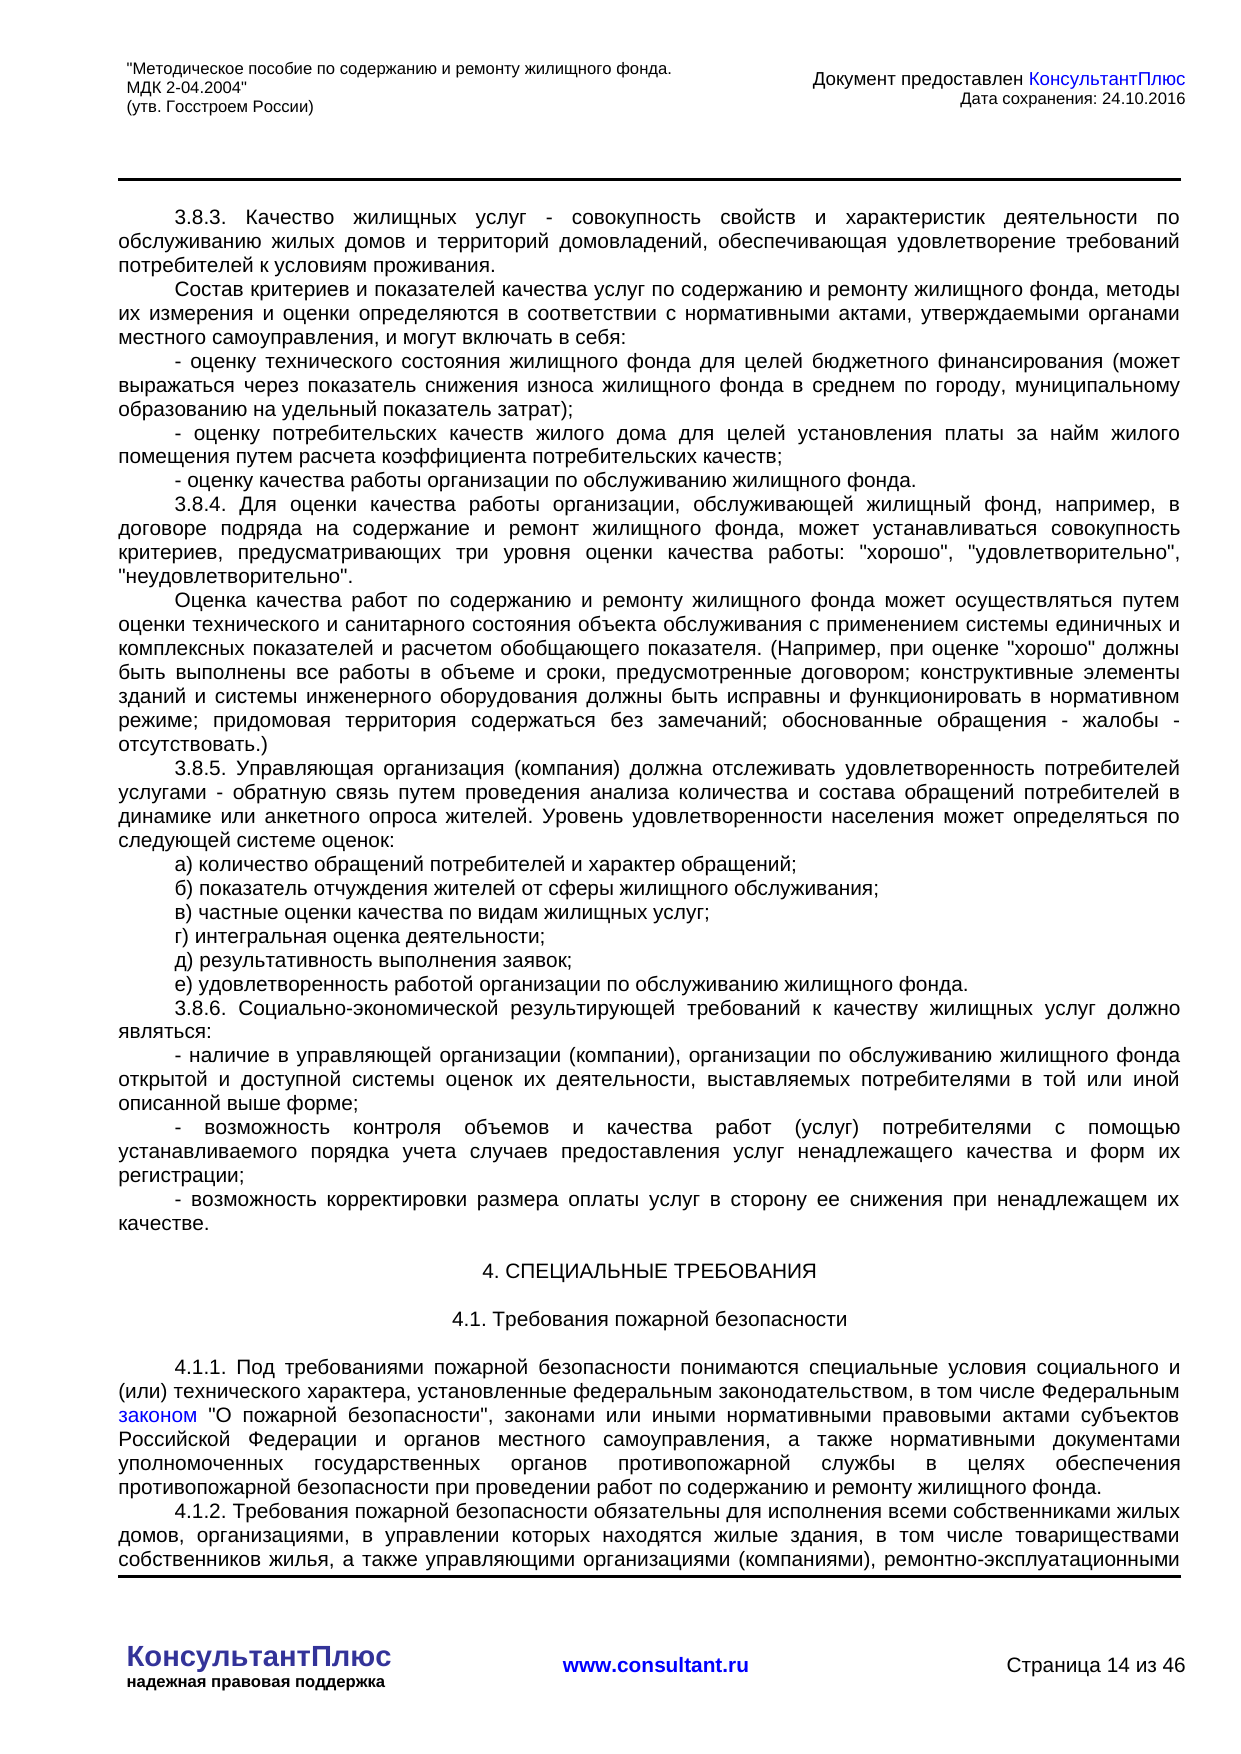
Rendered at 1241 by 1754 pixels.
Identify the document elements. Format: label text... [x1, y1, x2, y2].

text е) удовлетворенность работой организации по обслуживанию жилищного фонда. [118, 971, 1181, 995]
text - возможность контроля объемов и качества работ (услуг) потребителями с помощью устанавливаемого порядка учета случаев предоставления услуг ненадлежащего качества и форм их регистрации; [118, 1115, 1181, 1187]
text а) количество обращений потребителей и характер обращений; [118, 852, 1181, 876]
text 3.8.3. Качество жилищных услуг - совокупность свойств и характеристик деятельности по обслуживанию жилых домов и территорий домовладений, обеспечивающая удовлетворение требований потребителей к условиям проживания. [118, 205, 1181, 277]
text б) показатель отчуждения жителей от сферы жилищного обслуживания; [118, 876, 1181, 899]
text в) частные оценки качества по видам жилищных услуг; [118, 899, 1181, 923]
text - возможность корректировки размера оплаты услуг в сторону ее снижения при ненадлежащем их качестве. [118, 1187, 1181, 1235]
text - оценку технического состояния жилищного фонда для целей бюджетного финансирования (может выражаться через показатель снижения износа жилищного фонда в среднем по городу, муниципальному образованию на удельный показатель затрат); [118, 348, 1181, 420]
text - оценку качества работы организации по обслуживанию жилищного фонда. [118, 468, 1181, 492]
text г) интегральная оценка деятельности; [118, 923, 1181, 947]
text - оценку потребительских качеств жилого дома для целей установления платы за найм жилого помещения путем расчета коэффициента потребительских качеств; [118, 420, 1181, 468]
text - наличие в управляющей организации (компании), организации по обслуживанию жилищного фонда открытой и доступной системы оценок их деятельности, выставляемых потребителями в той или иной описанной выше форме; [118, 1043, 1181, 1115]
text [118, 1498, 1181, 1570]
text 3.8.6. Социально-экономической результирующей требований к качеству жилищных услуг должно являться: [118, 995, 1181, 1043]
text д) результативность выполнения заявок; [118, 947, 1181, 971]
text 4.1.1. Под требованиями пожарной безопасности понимаются специальные условия социального и (или) технического характера, установленные федеральным законодательством, в том числе Федеральным законом "О пожарной безопасности", законами или иными нормативными правовыми актами субъектов Российской Федерации и органов местного самоуправления, а также нормативными документами уполномоченных государственных органов противопожарной службы в целях обеспечения противопожарной безопасности при проведении работ по содержанию и ремонту жилищного фонда. [118, 1355, 1181, 1498]
text 4. СПЕЦИАЛЬНЫЕ ТРЕБОВАНИЯ [118, 1259, 1181, 1283]
text 3.8.5. Управляющая организация (компания) должна отслеживать удовлетворенность потребителей услугами - обратную связь путем проведения анализа количества и состава обращений потребителей в динамике или анкетного опроса жителей. Уровень удовлетворенности населения может определяться по следующей системе оценок: [118, 756, 1181, 852]
text 4.1. Требования пожарной безопасности [118, 1307, 1181, 1331]
text Оценка качества работ по содержанию и ремонту жилищного фонда может осуществляться путем оценки технического и санитарного состояния объекта обслуживания с применением системы единичных и комплексных показателей и расчетом обобщающего показателя. (Например, при оценке "хорошо" должны быть выполнены все работы в объеме и сроки, предусмотренные договором; конструктивные элементы зданий и системы инженерного оборудования должны быть исправны и функционировать в нормативном режиме; придомовая территория содержаться без замечаний; обоснованные обращения - жалобы - отсутствовать.) [118, 588, 1181, 756]
text Состав критериев и показателей качества услуг по содержанию и ремонту жилищного фонда, методы их измерения и оценки определяются в соответствии с нормативными актами, утверждаемыми органами местного самоуправления, и могут включать в себя: [118, 277, 1181, 348]
text 3.8.4. Для оценки качества работы организации, обслуживающей жилищный фонд, например, в договоре подряда на содержание и ремонт жилищного фонда, может устанавливаться совокупность критериев, предусматривающих три уровня оценки качества работы: "хорошо", "удовлетворительно", "неудовлетворительно". [118, 492, 1181, 588]
